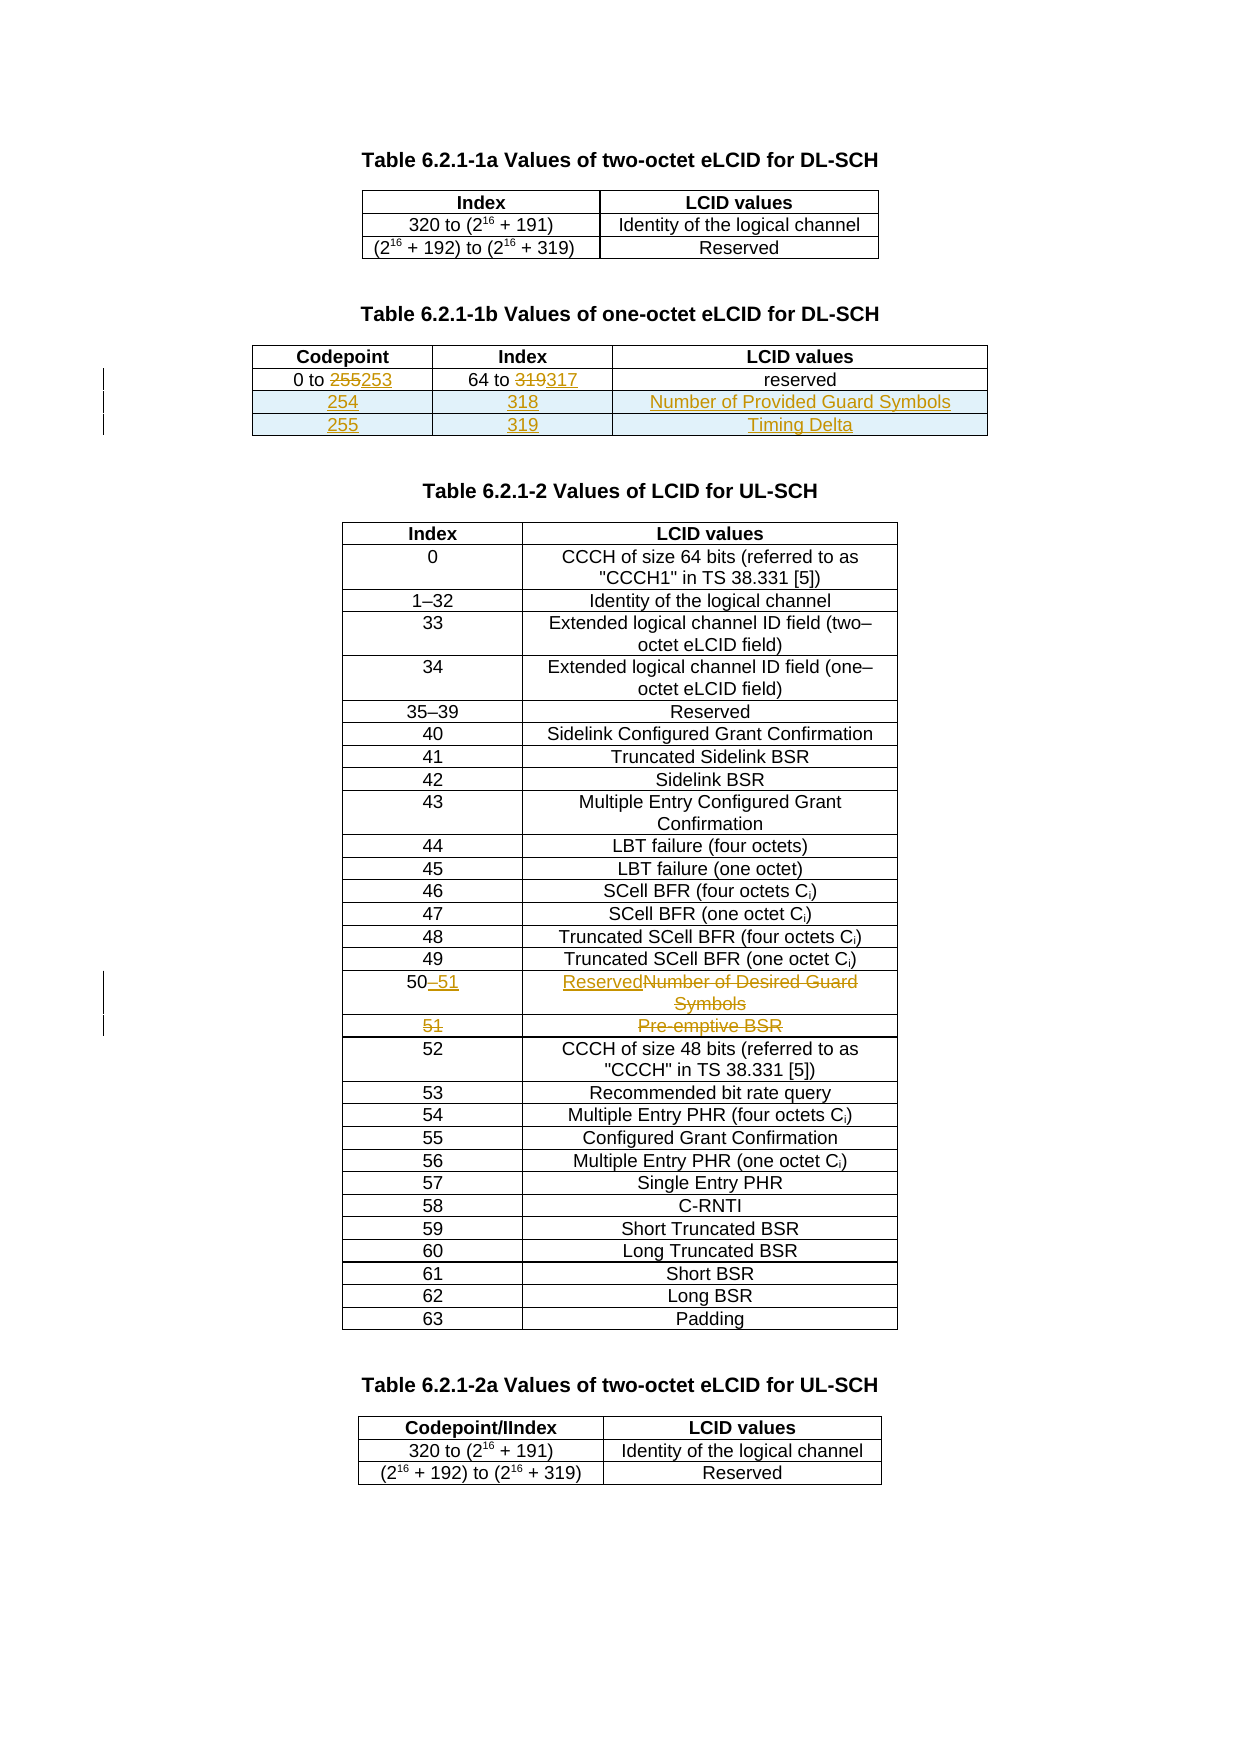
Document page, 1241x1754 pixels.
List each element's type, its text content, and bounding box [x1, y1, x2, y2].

table_cell Multiple Entry PHR (one octet Ci) [523, 1150, 897, 1171]
table_cell 43 [343, 791, 522, 834]
table_cell Identity of the logical channel [604, 1440, 881, 1461]
table_cell reserved [613, 369, 987, 390]
table_cell 46 [343, 880, 522, 902]
table_cell CCCH of size 64 bits (referred to as "CCCH1" in TS 38.331 [5]) [523, 545, 897, 588]
table_cell Truncated SCell BFR (four octets Ci) [523, 926, 897, 947]
table_cell (216 + 192) to (216 + 319) [359, 1462, 603, 1484]
table_cell Reserved [604, 1462, 881, 1484]
text Table 6.2.1-2 Values of LCID for UL-SCH [118, 479, 1122, 503]
table_cell Short BSR [523, 1263, 897, 1284]
table_cell 53 [343, 1082, 522, 1103]
table_header LCID values [604, 1417, 881, 1438]
table_cell 45 [343, 858, 522, 879]
table_cell 47 [343, 903, 522, 924]
table_cell [523, 971, 897, 1014]
table_cell 320 to (216 + 191) [359, 1440, 603, 1461]
table_header LCID values [613, 346, 987, 367]
table_header LCID values [601, 191, 878, 213]
table_cell [343, 1015, 522, 1036]
table_cell 54 [343, 1104, 522, 1126]
table_header Index [343, 523, 522, 544]
text Table 6.2.1-1b Values of one-octet eLCID for DL-SCH [118, 302, 1122, 326]
table_cell Single Entry PHR [523, 1172, 897, 1194]
table_cell LBT failure (four octets) [523, 835, 897, 857]
table_cell 52 [343, 1038, 522, 1081]
table_cell 42 [343, 768, 522, 790]
table_cell 0 [343, 545, 522, 588]
table_cell 63 [343, 1308, 522, 1329]
table_cell Truncated SCell BFR (one octet Ci) [523, 948, 897, 970]
table_cell SCell BFR (four octets Ci) [523, 880, 897, 902]
table_cell Long BSR [523, 1285, 897, 1307]
table_cell Multiple Entry Configured Grant Confirmation [523, 791, 897, 834]
table_cell 58 [343, 1195, 522, 1216]
table_header LCID values [523, 523, 897, 544]
table_cell (216 + 192) to (216 + 319) [363, 237, 599, 258]
table_cell 44 [343, 835, 522, 857]
table_cell 40 [343, 723, 522, 745]
table_cell 34 [343, 656, 522, 699]
table_cell 55 [343, 1127, 522, 1148]
text Table 6.2.1-1a Values of two-octet eLCID for DL-SCH [118, 148, 1122, 172]
table_header Codepoint/IIndex [359, 1417, 603, 1438]
table_cell 56 [343, 1150, 522, 1171]
table_cell Extended logical channel ID field (two–octet eLCID field) [523, 612, 897, 655]
table_cell Identity of the logical channel [523, 590, 897, 611]
table_cell 1–32 [343, 590, 522, 611]
table_cell Reserved [523, 701, 897, 722]
table_cell 41 [343, 746, 522, 767]
table_cell 48 [343, 926, 522, 947]
table_cell Padding [523, 1308, 897, 1329]
table_cell 35–39 [343, 701, 522, 722]
table_cell [523, 1015, 897, 1036]
table_cell C-RNTI [523, 1195, 897, 1216]
table_cell 57 [343, 1172, 522, 1194]
table_cell LBT failure (one octet) [523, 858, 897, 879]
table_cell SCell BFR (one octet Ci) [523, 903, 897, 924]
table_cell 59 [343, 1217, 522, 1239]
table_cell 49 [343, 948, 522, 970]
table_cell Short Truncated BSR [523, 1217, 897, 1239]
table_header Index [363, 191, 599, 213]
table_cell Reserved [601, 237, 878, 258]
text Table 6.2.1-2a Values of two-octet eLCID for UL-SCH [118, 1373, 1122, 1397]
table_cell Long Truncated BSR [523, 1240, 897, 1261]
table_cell Extended logical channel ID field (one–octet eLCID field) [523, 656, 897, 699]
table_cell 50 [343, 971, 522, 1014]
table_cell 61 [343, 1263, 522, 1284]
table_header Codepoint [253, 346, 432, 367]
table_cell CCCH of size 48 bits (referred to as "CCCH" in TS 38.331 [5]) [523, 1038, 897, 1081]
table_cell Truncated Sidelink BSR [523, 746, 897, 767]
table_cell 62 [343, 1285, 522, 1307]
table_cell Sidelink BSR [523, 768, 897, 790]
table_cell 64 to [433, 369, 612, 390]
table_cell Configured Grant Confirmation [523, 1127, 897, 1148]
table_header Index [433, 346, 612, 367]
table_cell 320 to (216 + 191) [363, 214, 599, 236]
table_cell 0 to [253, 369, 432, 390]
table_cell Recommended bit rate query [523, 1082, 897, 1103]
table_cell 33 [343, 612, 522, 655]
table_cell Identity of the logical channel [601, 214, 878, 236]
table_cell Sidelink Configured Grant Confirmation [523, 723, 897, 745]
table_cell Multiple Entry PHR (four octets Ci) [523, 1104, 897, 1126]
table_cell 60 [343, 1240, 522, 1261]
